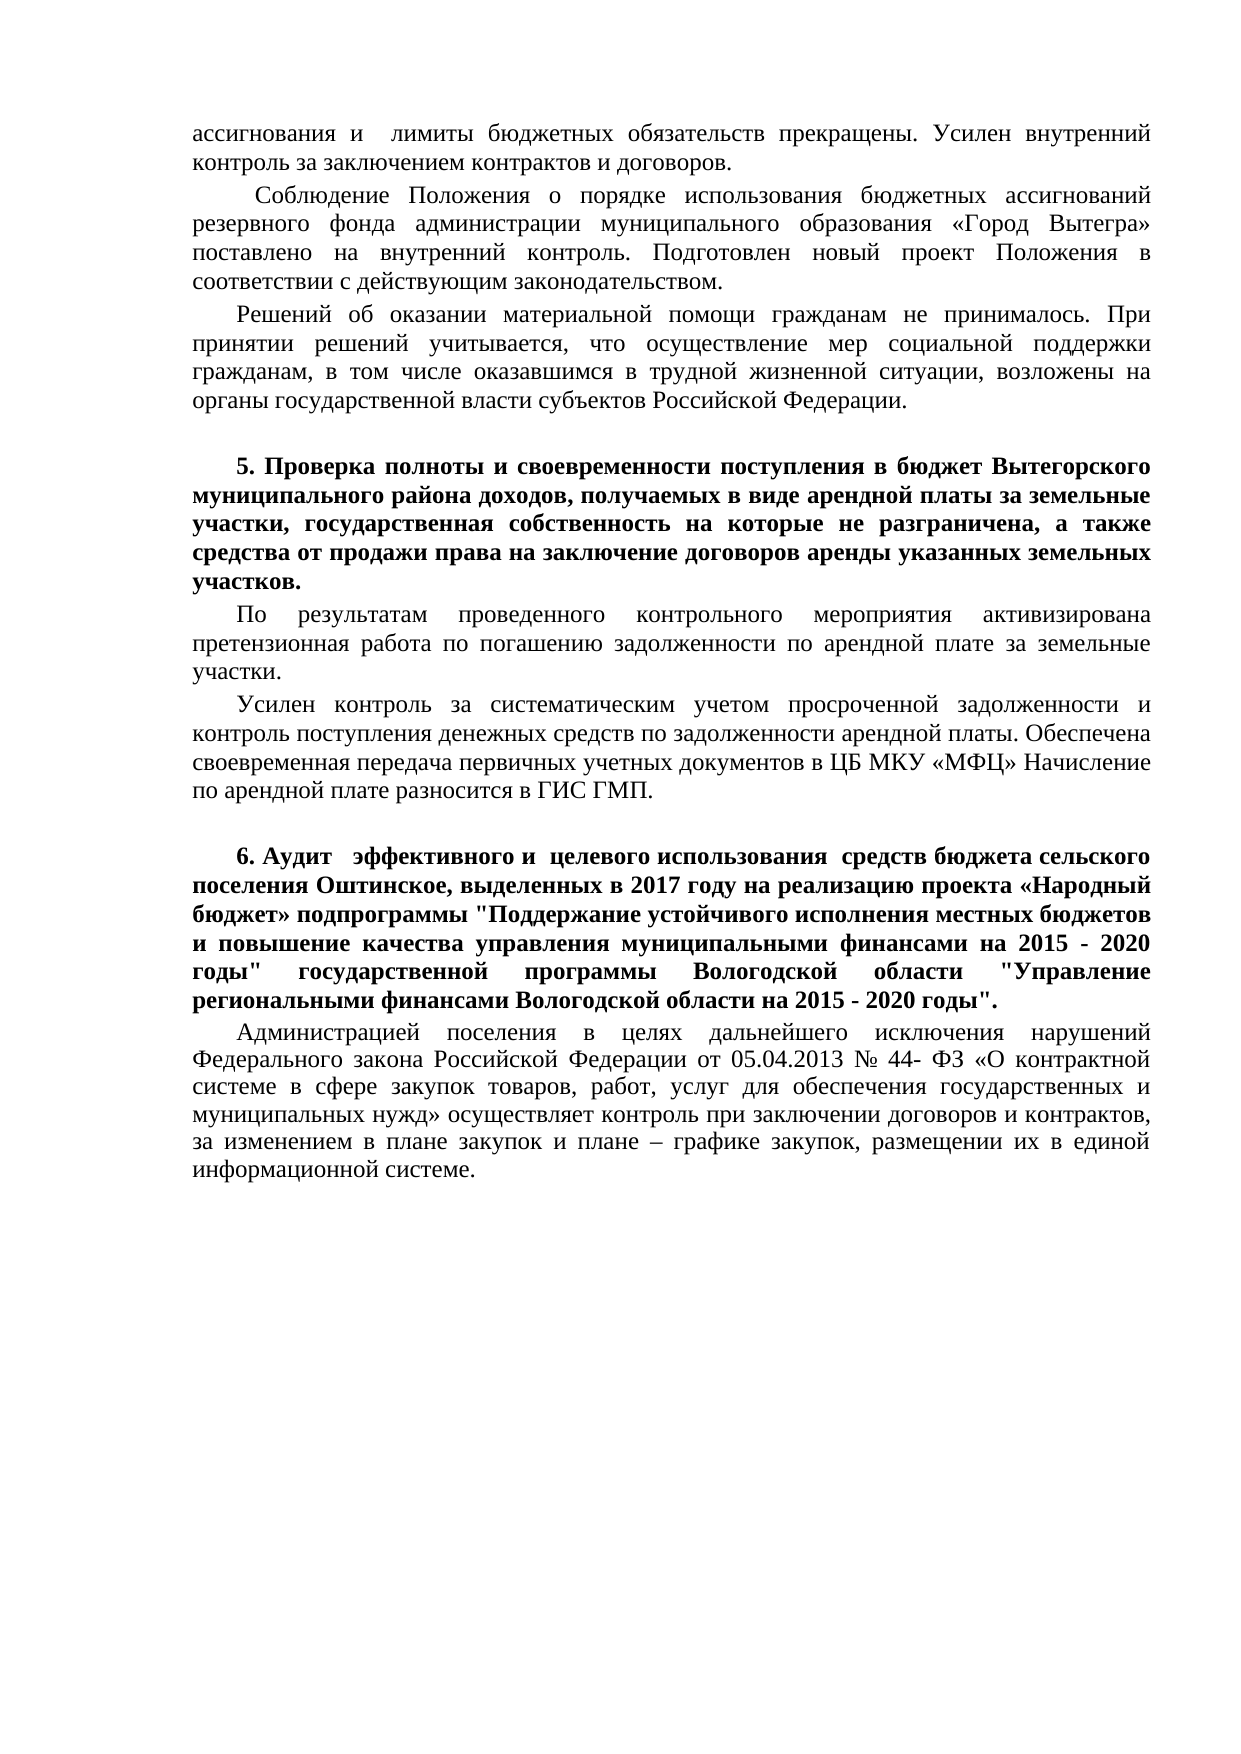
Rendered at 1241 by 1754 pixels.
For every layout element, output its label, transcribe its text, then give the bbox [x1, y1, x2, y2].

text Администрацией поселения в целях дальнейшего исключения нарушений Федерального закона Российской Федерации от 05.04.2013 № 44- ФЗ «О контрактной системе в сфере закупок товаров, работ, услуг для обеспечения государственных и муниципальных нужд» осуществляет контроль при заключении договоров и контрактов, за изменением в плане закупок и плане – графике закупок, размещении их в единой информационной системе. [192, 1018, 1152, 1182]
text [192, 118, 1152, 176]
text 6. Аудит эффективного и целевого использования средств бюджета сельского поселения Оштинское, выделенных в 2017 году на реализацию проекта «Народный бюджет» подпрограммы "Поддержание устойчивого исполнения местных бюджетов и повышение качества управления муниципальными финансами на 2015 - 2020 годы" государственной программы Вологодской области "Управление региональными финансами Вологодской области на 2015 - 2020 годы". [192, 841, 1152, 1014]
text Решений об оказании материальной помощи гражданам не принималось. При принятии решений учитывается, что осуществление мер социальной поддержки гражданам, в том числе оказавшимся в трудной жизненной ситуации, возложены на органы государственной власти субъектов Российской Федерации. [192, 299, 1152, 414]
text Усилен контроль за систематическим учетом просроченной задолженности и контроль поступления денежных средств по задолженности арендной платы. Обеспечена своевременная передача первичных учетных документов в ЦБ МКУ «МФЦ» Начисление по арендной плате разносится в ГИС ГМП. [192, 689, 1152, 804]
text Соблюдение Положения о порядке использования бюджетных ассигнований резервного фонда администрации муниципального образования «Город Вытегра» поставлено на внутренний контроль. Подготовлен новый проект Положения в соответствии с действующим законодательством. [192, 180, 1152, 295]
text 5. Проверка полноты и своевременности поступления в бюджет Вытегорского муниципального района доходов, получаемых в виде арендной платы за земельные участки, государственная собственность на которые не разграничена, а также средства от продажи права на заключение договоров аренды указанных земельных участков. [192, 451, 1152, 595]
text По результатам проведенного контрольного мероприятия активизирована претензионная работа по погашению задолженности по арендной плате за земельные участки. [192, 599, 1152, 685]
